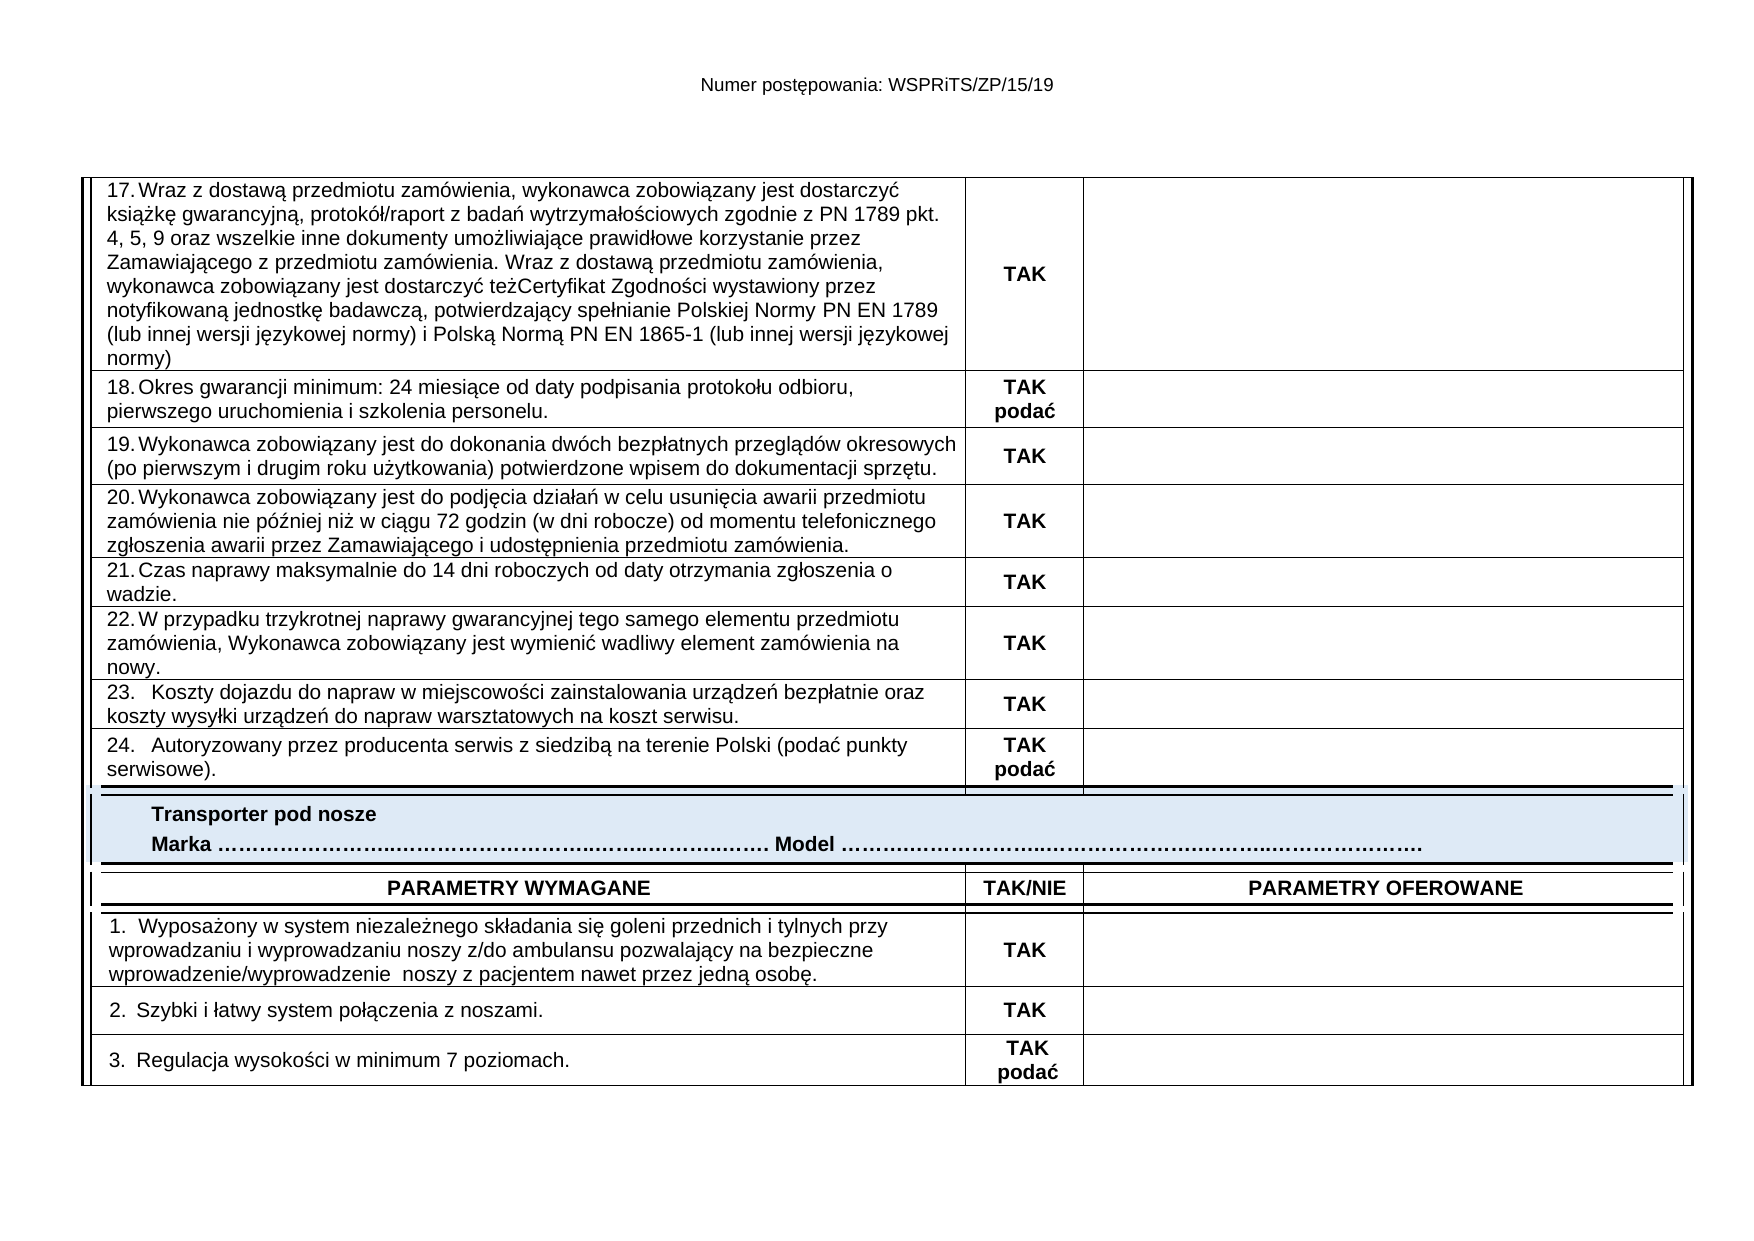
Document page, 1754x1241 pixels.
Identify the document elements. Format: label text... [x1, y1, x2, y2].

table_cell [1684, 178, 1688, 370]
table_cell TAK [966, 558, 1083, 606]
table_cell PARAMETRY WYMAGANE [86, 862, 965, 903]
table_cell [1084, 680, 1683, 728]
table_cell Wykonawca zobowiązany jest do podjęcia działań w celu usunięcia awarii przedmiotu zamówienia nie później niż w ciągu 72 godzin (w dni robocze) od momentu telefonicznego zgłoszenia awarii przez Zamawiającego i udostępnienia przedmiotu zamówienia. [92, 485, 965, 557]
table_cell [1684, 679, 1688, 728]
table_cell Wyposażony w system niezależnego składania się goleni przednich i tylnych przy wprowadzaniu i wyprowadzaniu noszy z/do ambulansu pozwalający na bezpieczne wprowadzenie/wyprowadzenie noszy z pacjentem nawet przez jedną osobę. [86, 903, 965, 986]
table_cell [1084, 903, 1688, 986]
table_cell [1084, 558, 1683, 606]
table_cell TAK [966, 914, 1083, 986]
table_cell TAK [966, 607, 1083, 679]
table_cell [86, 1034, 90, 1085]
table_cell TAK podać [966, 729, 1083, 784]
table_cell Koszty dojazdu do napraw w miejscowości zainstalowania urządzeń bezpłatnie oraz koszty wysyłki urządzeń do napraw warsztatowych na koszt serwisu. [92, 680, 965, 728]
table_cell [1684, 728, 1688, 784]
table_cell [1684, 427, 1688, 484]
table_cell Autoryzowany przez producenta serwis z siedzibą na terenie Polski (podać punkty serwisowe). [92, 729, 965, 784]
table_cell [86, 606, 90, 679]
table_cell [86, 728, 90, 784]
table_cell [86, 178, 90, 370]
table_cell Wraz z dostawą przedmiotu zamówienia, wykonawca zobowiązany jest dostarczyć książkę gwarancyjną, protokół/raport z badań wytrzymałościowych zgodnie z PN 1789 pkt. 4, 5, 9 oraz wszelkie inne dokumenty umożliwiające prawidłowe korzystanie przez Zamawiającego z przedmiotu zamówienia. Wraz z dostawą przedmiotu zamówienia, wykonawca zobowiązany jest dostarczyć teżCertyfikat Zgodności wystawiony przez notyfikowaną jednostkę badawczą, potwierdzający spełnianie Polskiej Normy PN EN 1789 (lub innej wersji językowej normy) i Polską Normą PN EN 1865-1 (lub innej wersji językowej normy) [92, 178, 965, 370]
table_cell TAK podać [966, 1035, 1083, 1085]
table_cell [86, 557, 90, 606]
table_cell TAK [966, 987, 1083, 1033]
table_cell Szybki i łatwy system połączenia z noszami. [92, 987, 965, 1033]
table_cell [1684, 606, 1688, 679]
table_cell TAK podać [966, 371, 1083, 427]
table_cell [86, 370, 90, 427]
table_cell TAK [966, 680, 1083, 728]
table_cell Transporter pod nosze Marka ……………………..………………………..……..………..……. Model ……….………………..………………….………..…………………. [86, 785, 1688, 862]
table_cell Wykonawca zobowiązany jest do dokonania dwóch bezpłatnych przeglądów okresowych (po pierwszym i drugim roku użytkowania) potwierdzone wpisem do dokumentacji sprzętu. [92, 428, 965, 484]
table_cell TAK/NIE [966, 873, 1083, 903]
table_cell W przypadku trzykrotnej naprawy gwarancyjnej tego samego elementu przedmiotu zamówienia, Wykonawca zobowiązany jest wymienić wadliwy element zamówienia na nowy. [92, 607, 965, 679]
table_cell Czas naprawy maksymalnie do 14 dni roboczych od daty otrzymania zgłoszenia o wadzie. [92, 558, 965, 606]
table_cell [1684, 557, 1688, 606]
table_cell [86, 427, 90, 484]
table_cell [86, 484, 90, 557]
table_cell Regulacja wysokości w minimum 7 poziomach. [92, 1035, 965, 1085]
table_cell [1084, 987, 1683, 1033]
table_cell [1084, 729, 1683, 784]
table_cell TAK [966, 485, 1083, 557]
table_cell [1084, 178, 1683, 370]
table_cell TAK [966, 428, 1083, 484]
table_cell [1684, 370, 1688, 427]
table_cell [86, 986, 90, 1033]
table_cell [1084, 607, 1683, 679]
table_cell [1084, 485, 1683, 557]
table_cell TAK [966, 178, 1083, 370]
table_cell Okres gwarancji minimum: 24 miesiące od daty podpisania protokołu odbioru, pierwszego uruchomienia i szkolenia personelu. [92, 371, 965, 427]
table_cell [1084, 1035, 1683, 1085]
table_cell [1684, 986, 1688, 1033]
table_cell [1084, 371, 1683, 427]
table_cell [1684, 484, 1688, 557]
table_cell PARAMETRY OFEROWANE [1084, 862, 1688, 903]
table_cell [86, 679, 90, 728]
table_cell [1084, 428, 1683, 484]
table_cell [1684, 1034, 1688, 1085]
